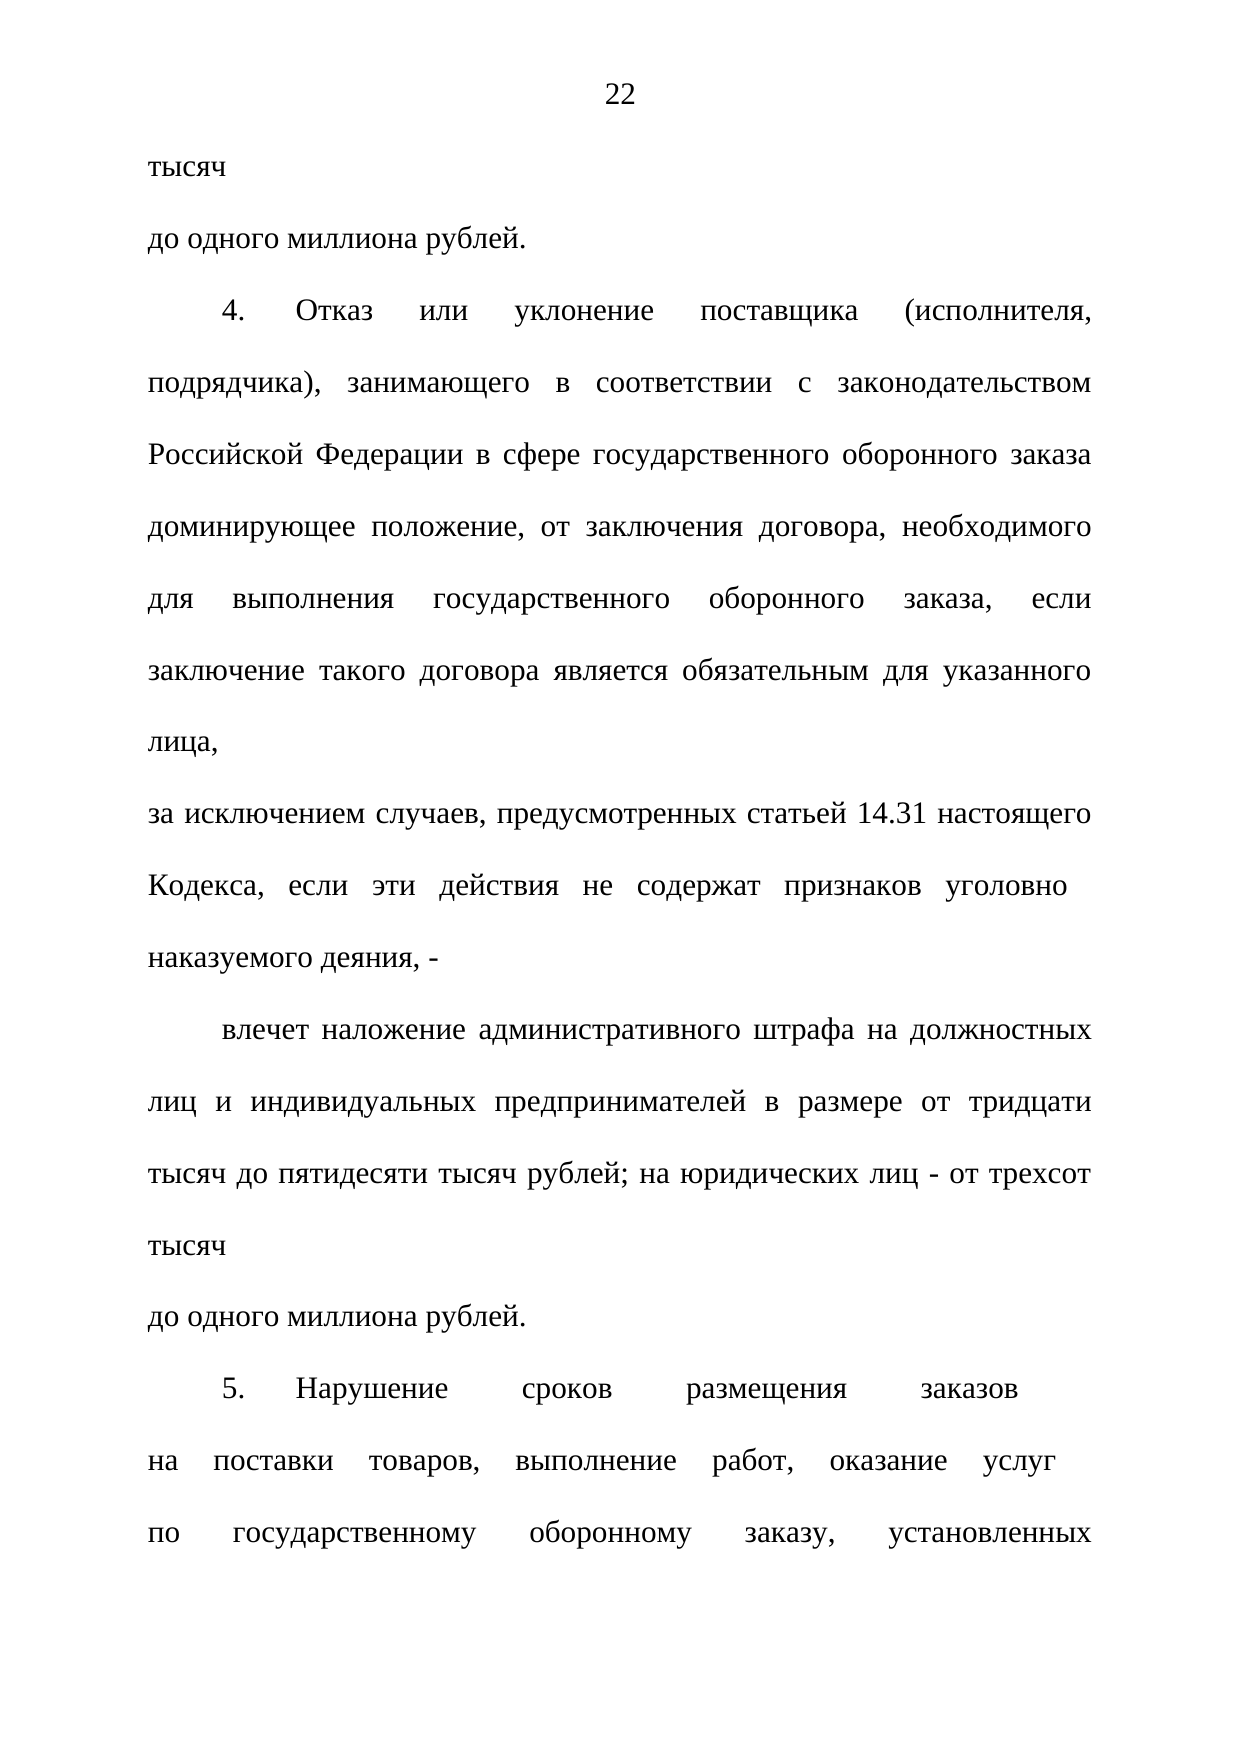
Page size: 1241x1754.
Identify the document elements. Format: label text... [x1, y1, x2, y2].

text 4. Отказ или уклонение поставщика (исполнителя, подрядчика), занимающего в соответствии с законодательством Российской Федерации в сфере государственного оборонного заказа доминирующее положение, от заключения договора, необходимого для выполнения государственного оборонного заказа, если заключение такого договора является обязательным для указанного лица, за исключением случаев, предусмотренных статьей 14.31 настоящего Кодекса, если эти действия не содержат признаков уголовно наказуемого деяния, - [148, 291, 1092, 974]
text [148, 1369, 1092, 1549]
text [148, 148, 1092, 256]
